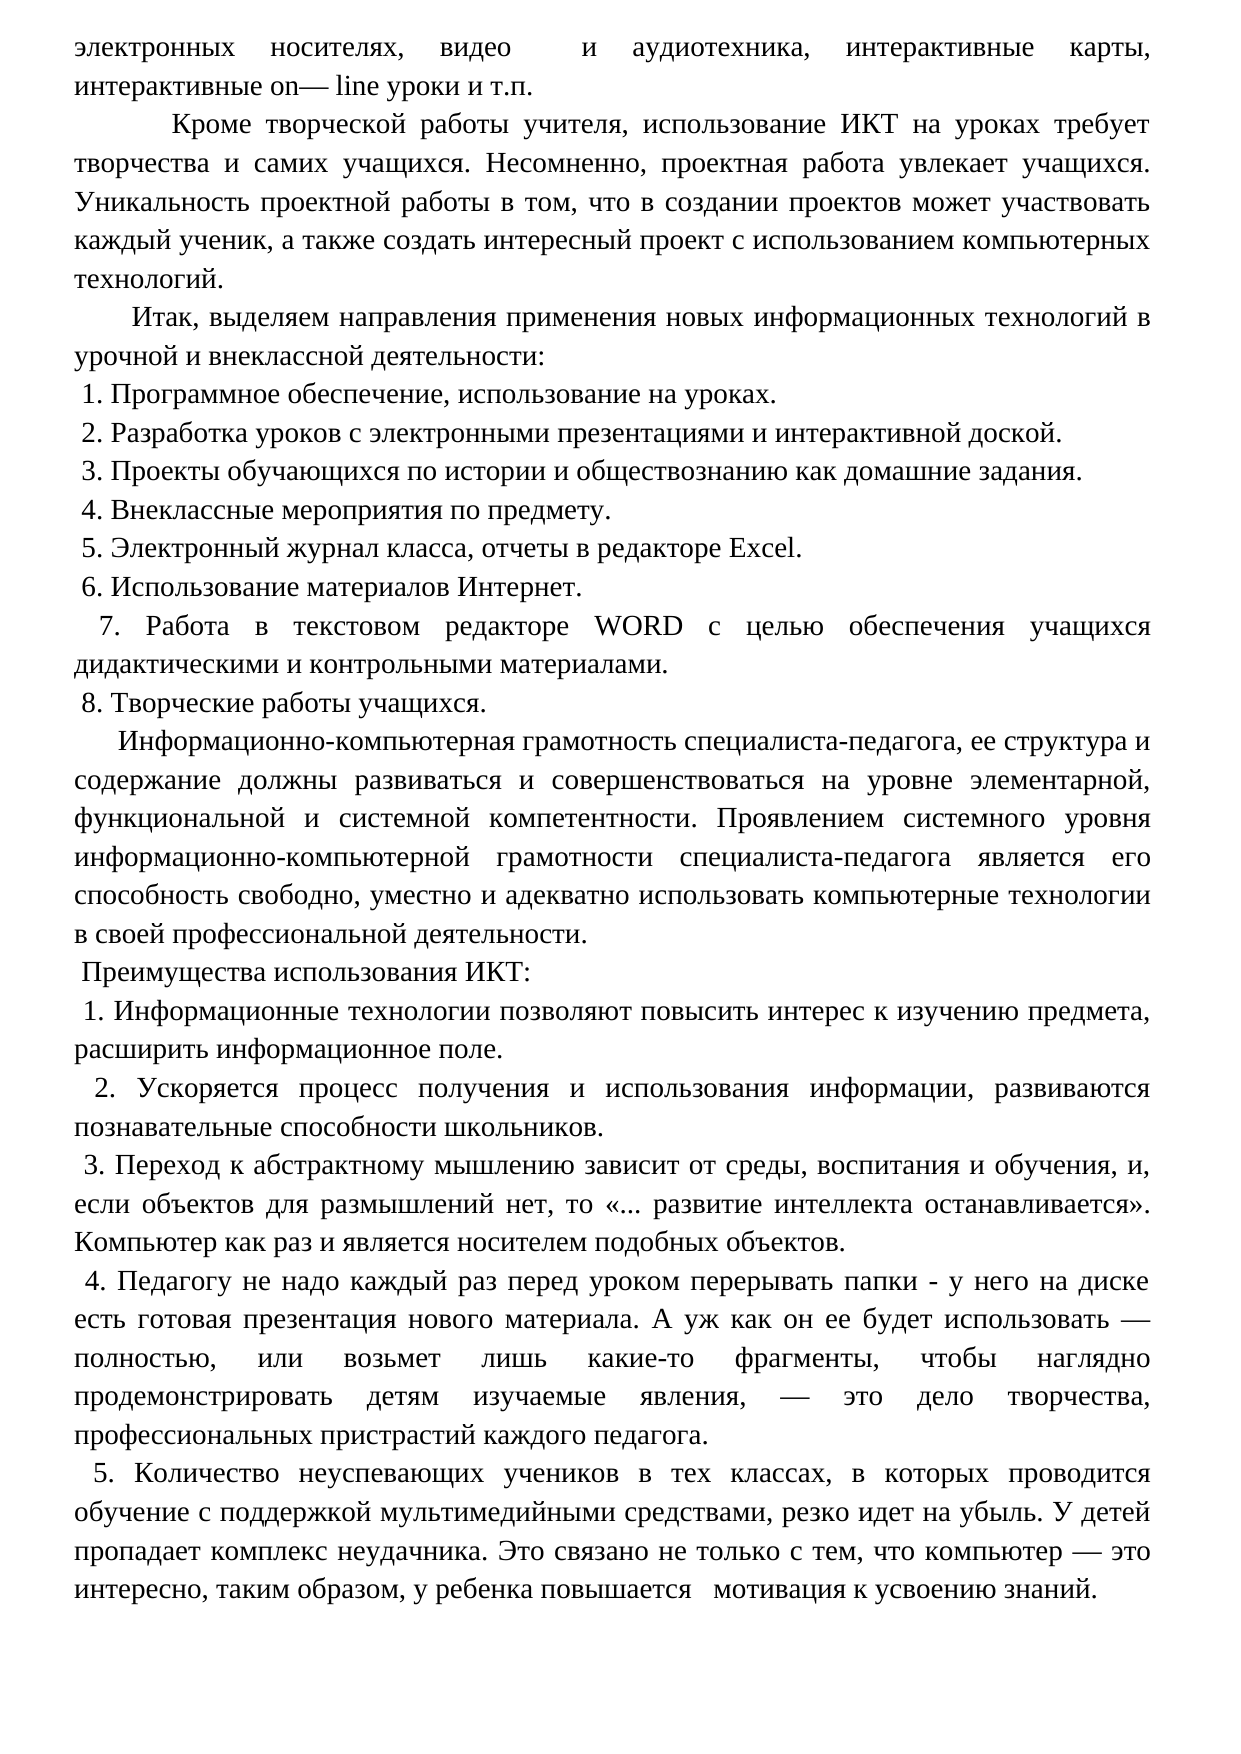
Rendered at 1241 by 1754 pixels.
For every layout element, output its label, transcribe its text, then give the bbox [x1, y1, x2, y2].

text 5. Электронный журнал класса, отчеты в редакторе Excel. [74, 531, 1152, 564]
text Преимущества использования ИКТ: [74, 954, 1152, 988]
text 2. Разработка уроков с электронными презентациями и интерактивной доской. [74, 415, 1152, 448]
text 4. Внеклассные мероприятия по предмету. [74, 492, 1152, 526]
text 4. Педагогу не надо каждый раз перед уроком перерывать папки - у него на диске есть готовая презентация нового материала. А уж как он ее будет использовать — полностью, или возьмет лишь какие-то фрагменты, чтобы наглядно продемонстрировать детям изучаемые явления, — это дело творчества, профессиональных пристрастий каждого педагога. [74, 1263, 1152, 1451]
text 7. Работа в текстовом редакторе WORD с целью обеспечения учащихся дидактическими и контрольными материалами. [74, 608, 1152, 680]
text Информационно-компьютерная грамотность специалиста-педагога, ее структура и содержание должны развиваться и совершенствоваться на уровне элементарной, функциональной и системной компетентности. Проявлением системного уровня информационно-компьютерной грамотности специалиста-педагога является его способность свободно, уместно и адекватно использовать компьютерные технологии в своей профессиональной деятельности. [74, 723, 1152, 949]
text 1. Программное обеспечение, использование на уроках. [74, 376, 1152, 410]
text 3. Переход к абстрактному мышлению зависит от среды, воспитания и обучения, и, если объектов для размышлений нет, то «... развитие интеллекта останавливается». Компьютер как раз и является носителем подобных объектов. [74, 1147, 1152, 1258]
text Кроме творческой работы учителя, использование ИКТ на уроках требует творчества и самих учащихся. Несомненно, проектная работа увлекает учащихся. Уникальность проектной работы в том, что в создании проектов может участвовать каждый ученик, а также создать интересный проект с использованием компьютерных технологий. [74, 107, 1152, 294]
text 6. Использование материалов Интернет. [74, 569, 1152, 603]
text Итак, выделяем направления применения новых информационных технологий в урочной и внеклассной деятельности: [74, 299, 1152, 371]
text 8. Творческие работы учащихся. [74, 685, 1152, 718]
text 3. Проекты обучающихся по истории и обществознанию как домашние задания. [74, 453, 1152, 487]
text 2. Ускоряется процесс получения и использования информации, развиваются познавательные способности школьников. [74, 1070, 1152, 1142]
text 1. Информационные технологии позволяют повысить интерес к изучению предмета, расширить информационное поле. [74, 993, 1152, 1065]
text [74, 29, 1152, 102]
text 5. Количество неуспевающих учеников в тех классах, в которых проводится обучение с поддержкой мультимедийными средствами, резко идет на убыль. У детей пропадает комплекс неудачника. Это связано не только с тем, что компьютер — это интересно, таким образом, у ребенка повышается мотивация к усвоению знаний. [74, 1456, 1152, 1605]
